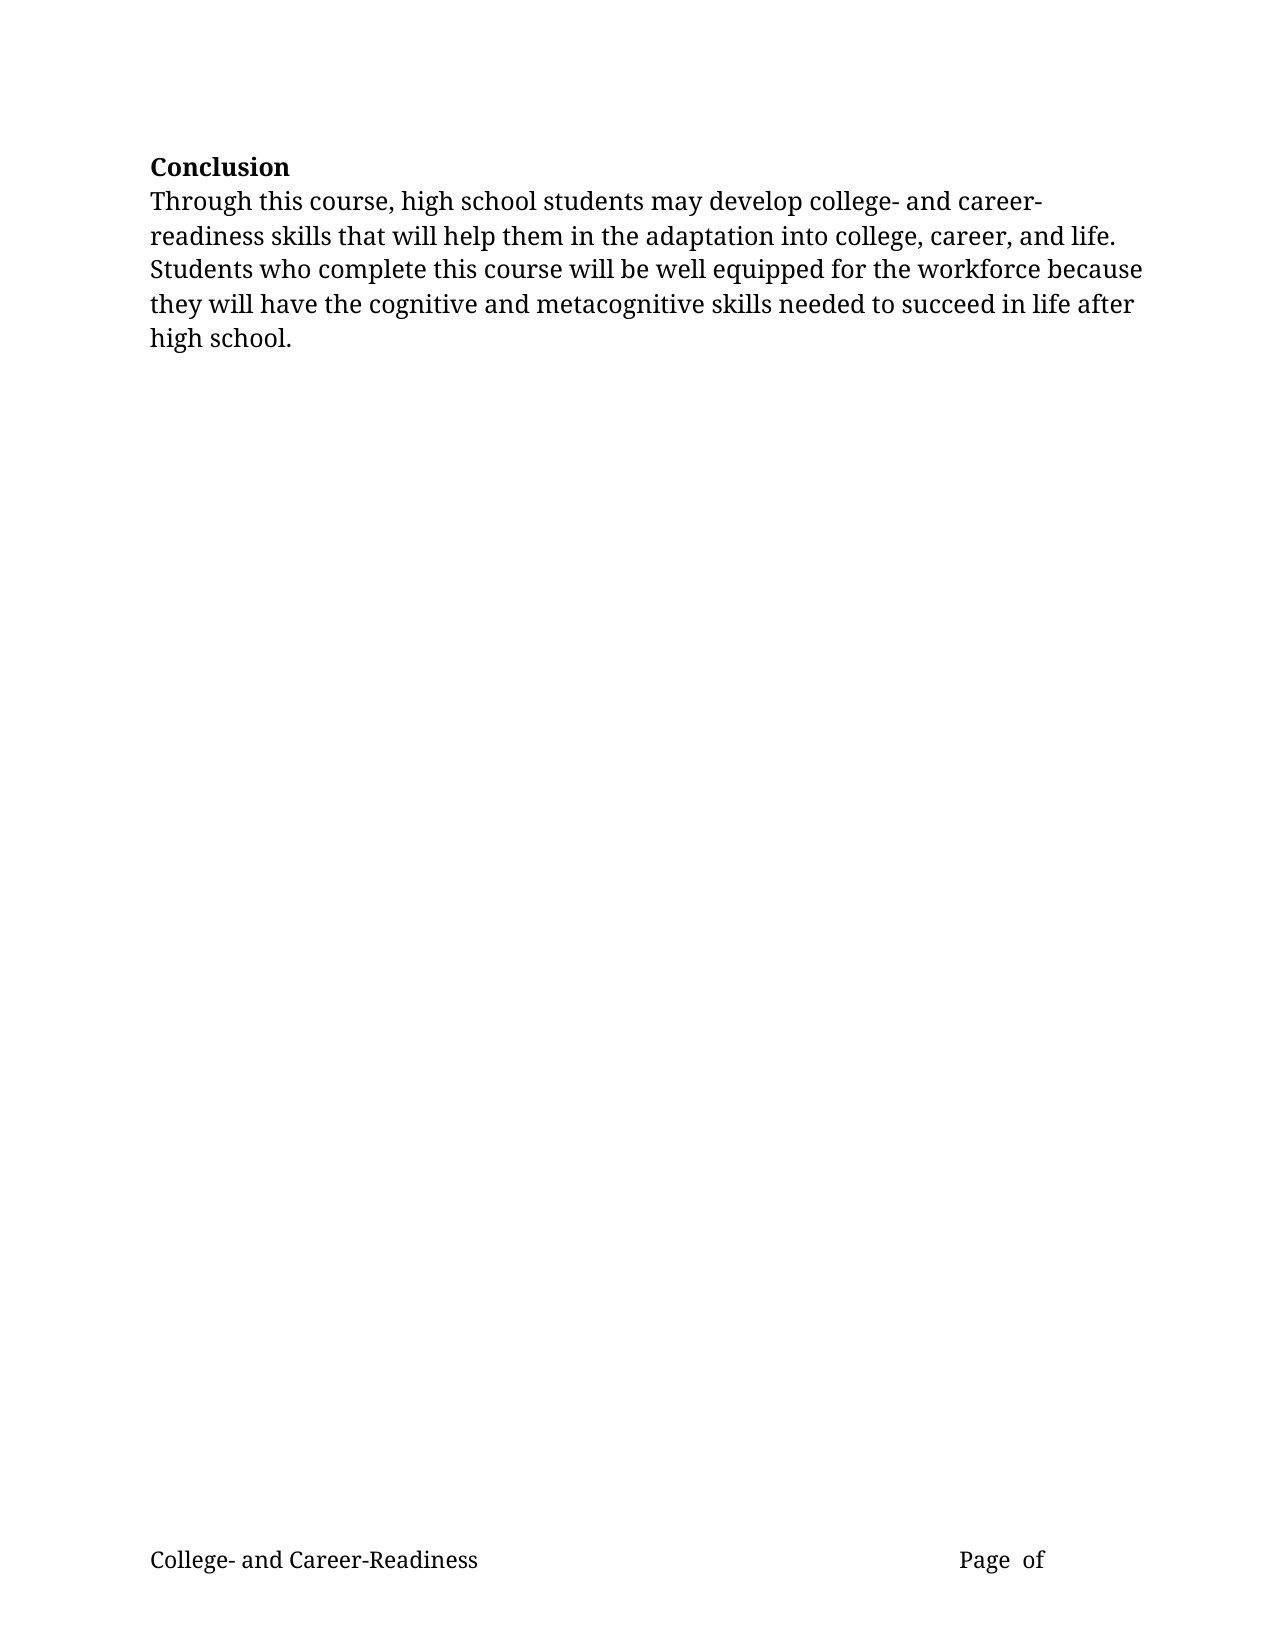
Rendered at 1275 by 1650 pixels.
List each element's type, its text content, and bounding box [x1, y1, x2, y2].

text Conclusion [150, 150, 1144, 184]
text Through this course, high school students may develop college- and career-readiness skills that will help them in the adaptation into college, career, and life. Students who complete this course will be well equipped for the workforce because they will have the cognitive and metacognitive skills needed to succeed in life after high school. [150, 184, 1144, 354]
